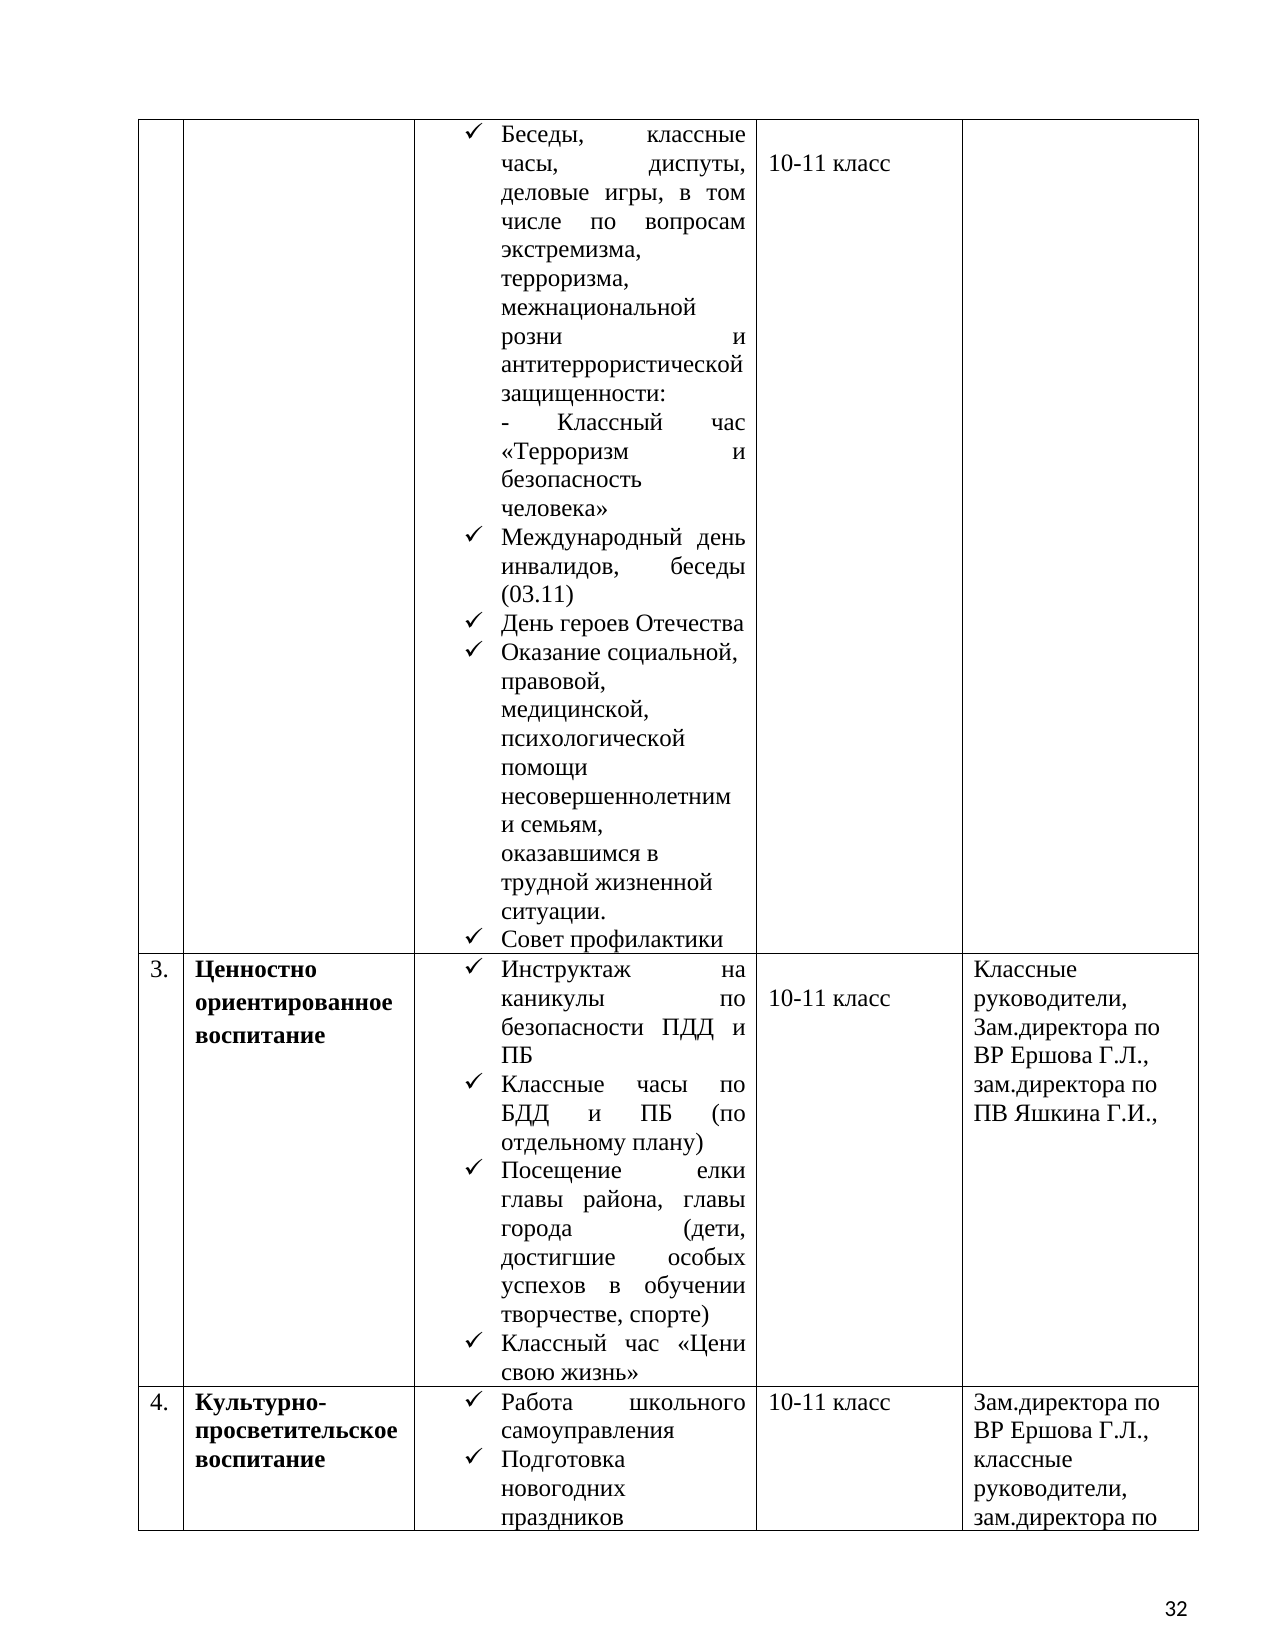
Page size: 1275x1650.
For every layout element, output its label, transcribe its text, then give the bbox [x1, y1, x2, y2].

table_cell Ценностно ориентированное воспитание [184, 954, 414, 1386]
table_cell 10-11 класс [757, 1387, 962, 1530]
table_cell 10-11 класс [757, 954, 962, 1386]
table_cell 2. [139, 120, 183, 953]
table_cell 3. [139, 954, 183, 1386]
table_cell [415, 120, 756, 953]
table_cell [415, 1387, 756, 1530]
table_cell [963, 120, 1198, 953]
table_cell 4. [139, 1387, 183, 1530]
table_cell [184, 120, 414, 953]
table_cell Классные руководители, Зам.директора по ВР Ершова Г.Л., зам.директора по ПВ Яшкина Г.И., [963, 954, 1198, 1386]
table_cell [757, 120, 962, 953]
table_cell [963, 1387, 1198, 1530]
table_cell Инструктаж на каникулы по безопасности ПДД и ПБ Классные часы по БДД и ПБ (по отдельному плану) Посещение елки главы района, главы города (дети, достигшие особых успехов в обучении творчестве, спорте) Классный час «Цени свою жизнь» [415, 954, 756, 1386]
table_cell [184, 1387, 414, 1530]
